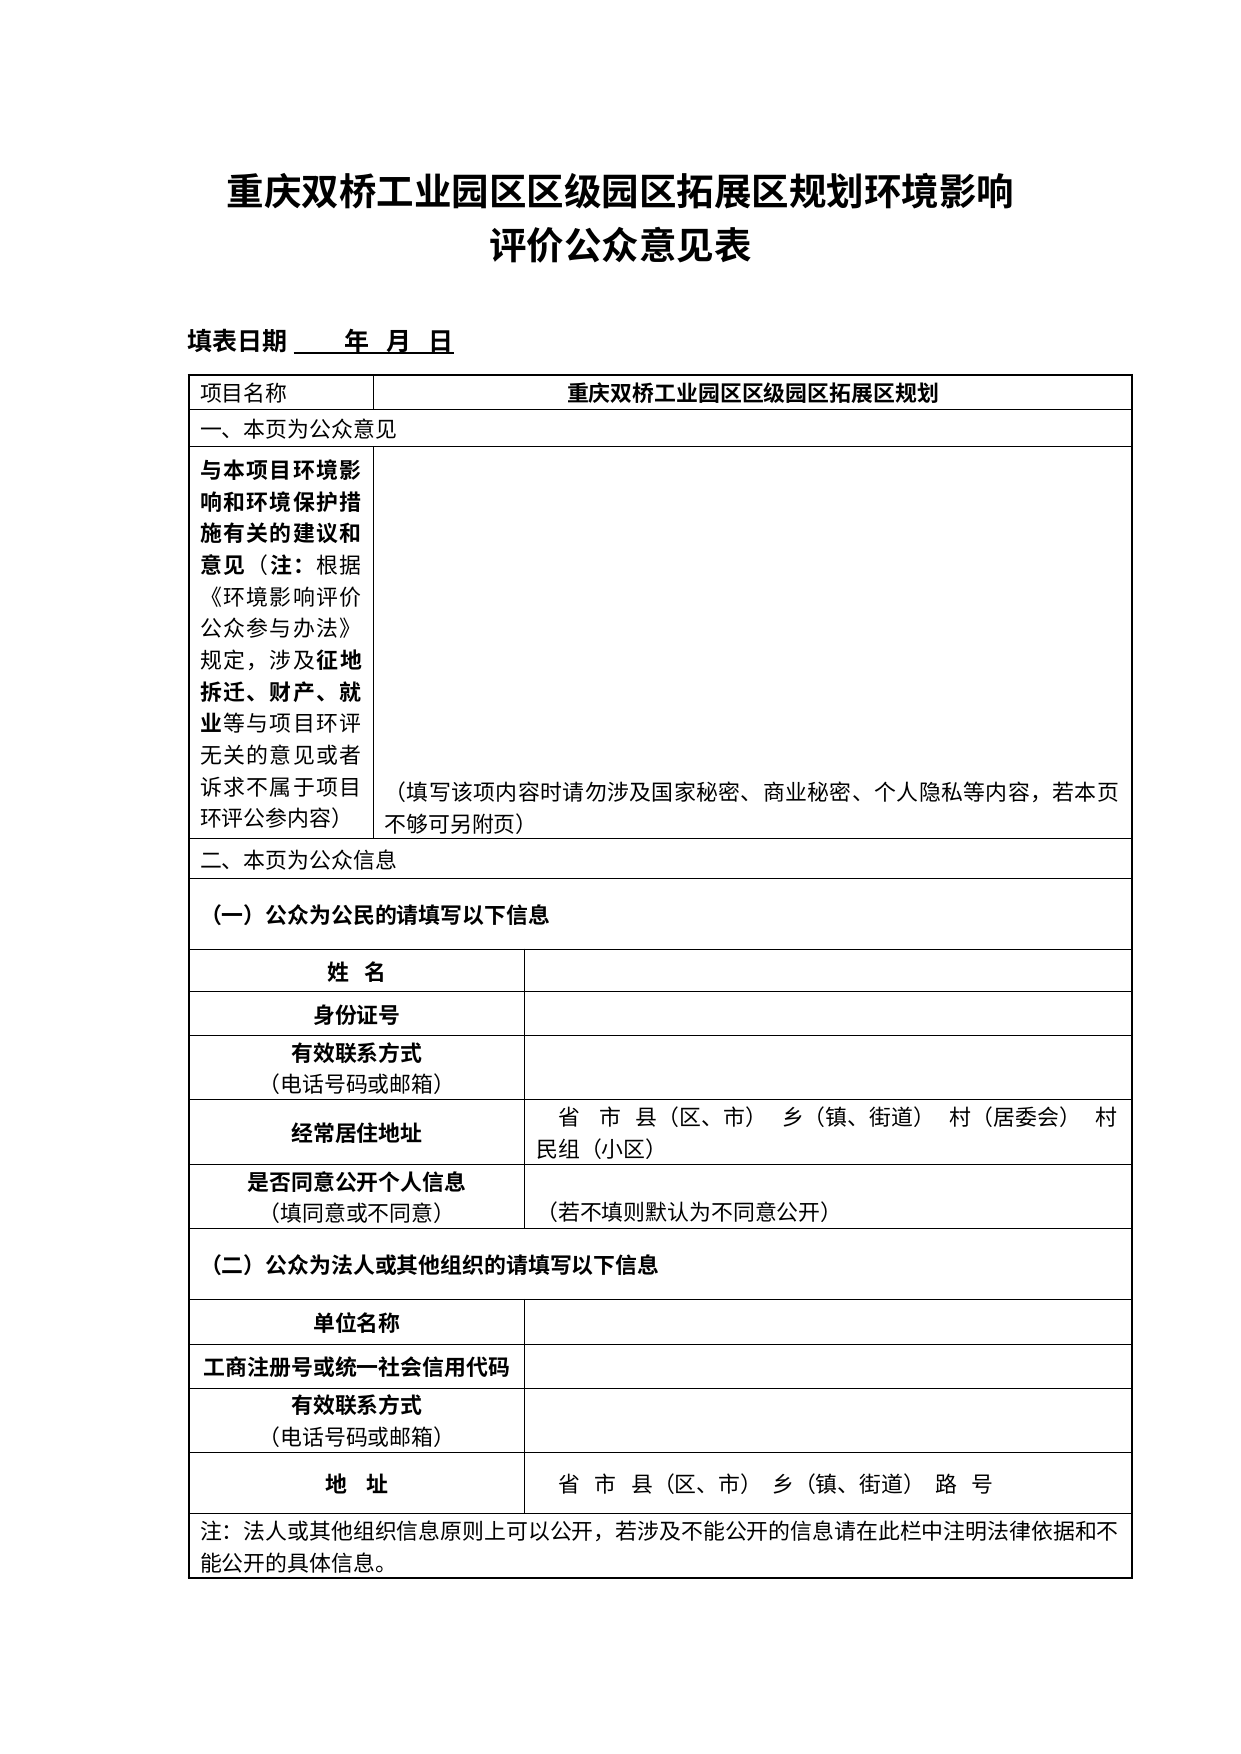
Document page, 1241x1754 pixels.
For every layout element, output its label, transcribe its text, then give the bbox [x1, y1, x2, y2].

table_cell 姓 名 [190, 950, 524, 991]
table_cell [525, 1300, 1131, 1344]
table_cell 二、本页为公众信息 [190, 839, 1131, 878]
table_cell [525, 1389, 1131, 1452]
table_header 项目名称 [190, 376, 373, 409]
table_cell 地 址 [190, 1453, 524, 1513]
text 评价公众意见表 [187, 216, 1053, 271]
table_cell 注：法人或其他组织信息原则上可以公开，若涉及不能公开的信息请在此栏中注明法律依据和不能公开的具体信息。 [190, 1514, 1131, 1577]
table_header 重庆双桥工业园区区级园区拓展区规划 [374, 376, 1131, 409]
text 填表日期 年 月 日 [187, 321, 1053, 357]
table_cell （二）公众为法人或其他组织的请填写以下信息 [190, 1229, 1131, 1299]
table_cell 工商注册号或统一社会信用代码 [190, 1345, 524, 1387]
table_cell 一、本页为公众意见 [190, 410, 1131, 446]
table_cell 身份证号 [190, 992, 524, 1035]
table_cell 有效联系方式 （电话号码或邮箱） [190, 1389, 524, 1452]
table_cell （填写该项内容时请勿涉及国家秘密、商业秘密、个人隐私等内容，若本页不够可另附页） [374, 447, 1131, 838]
table_cell 单位名称 [190, 1300, 524, 1344]
table_cell （一）公众为公民的请填写以下信息 [190, 879, 1131, 948]
table_cell [525, 1036, 1131, 1099]
table_cell 省 市 县（区、市） 乡（镇、街道） 路 号 [525, 1453, 1131, 1513]
table_cell 是否同意公开个人信息 （填同意或不同意） [190, 1165, 524, 1228]
table_cell [525, 992, 1131, 1035]
table_cell （若不填则默认为不同意公开） [525, 1165, 1131, 1228]
table_cell 经常居住地址 [190, 1100, 524, 1163]
table_cell 有效联系方式 （电话号码或邮箱） [190, 1036, 524, 1099]
table_cell [525, 1345, 1131, 1387]
table_cell 省 市 县（区、市） 乡（镇、街道） 村（居委会） 村民组（小区） [525, 1100, 1131, 1163]
text 重庆双桥工业园区区级园区拓展区规划环境影响 [187, 162, 1053, 216]
table_cell 与本项目环境影响和环境保护措施有关的建议和意见（注：根据《环境影响评价公众参与办法》规定，涉及征地拆迁、财产、就业等与项目环评无关的意见或者诉求不属于项目环评公参内容） [190, 447, 373, 838]
table_cell [525, 950, 1131, 991]
